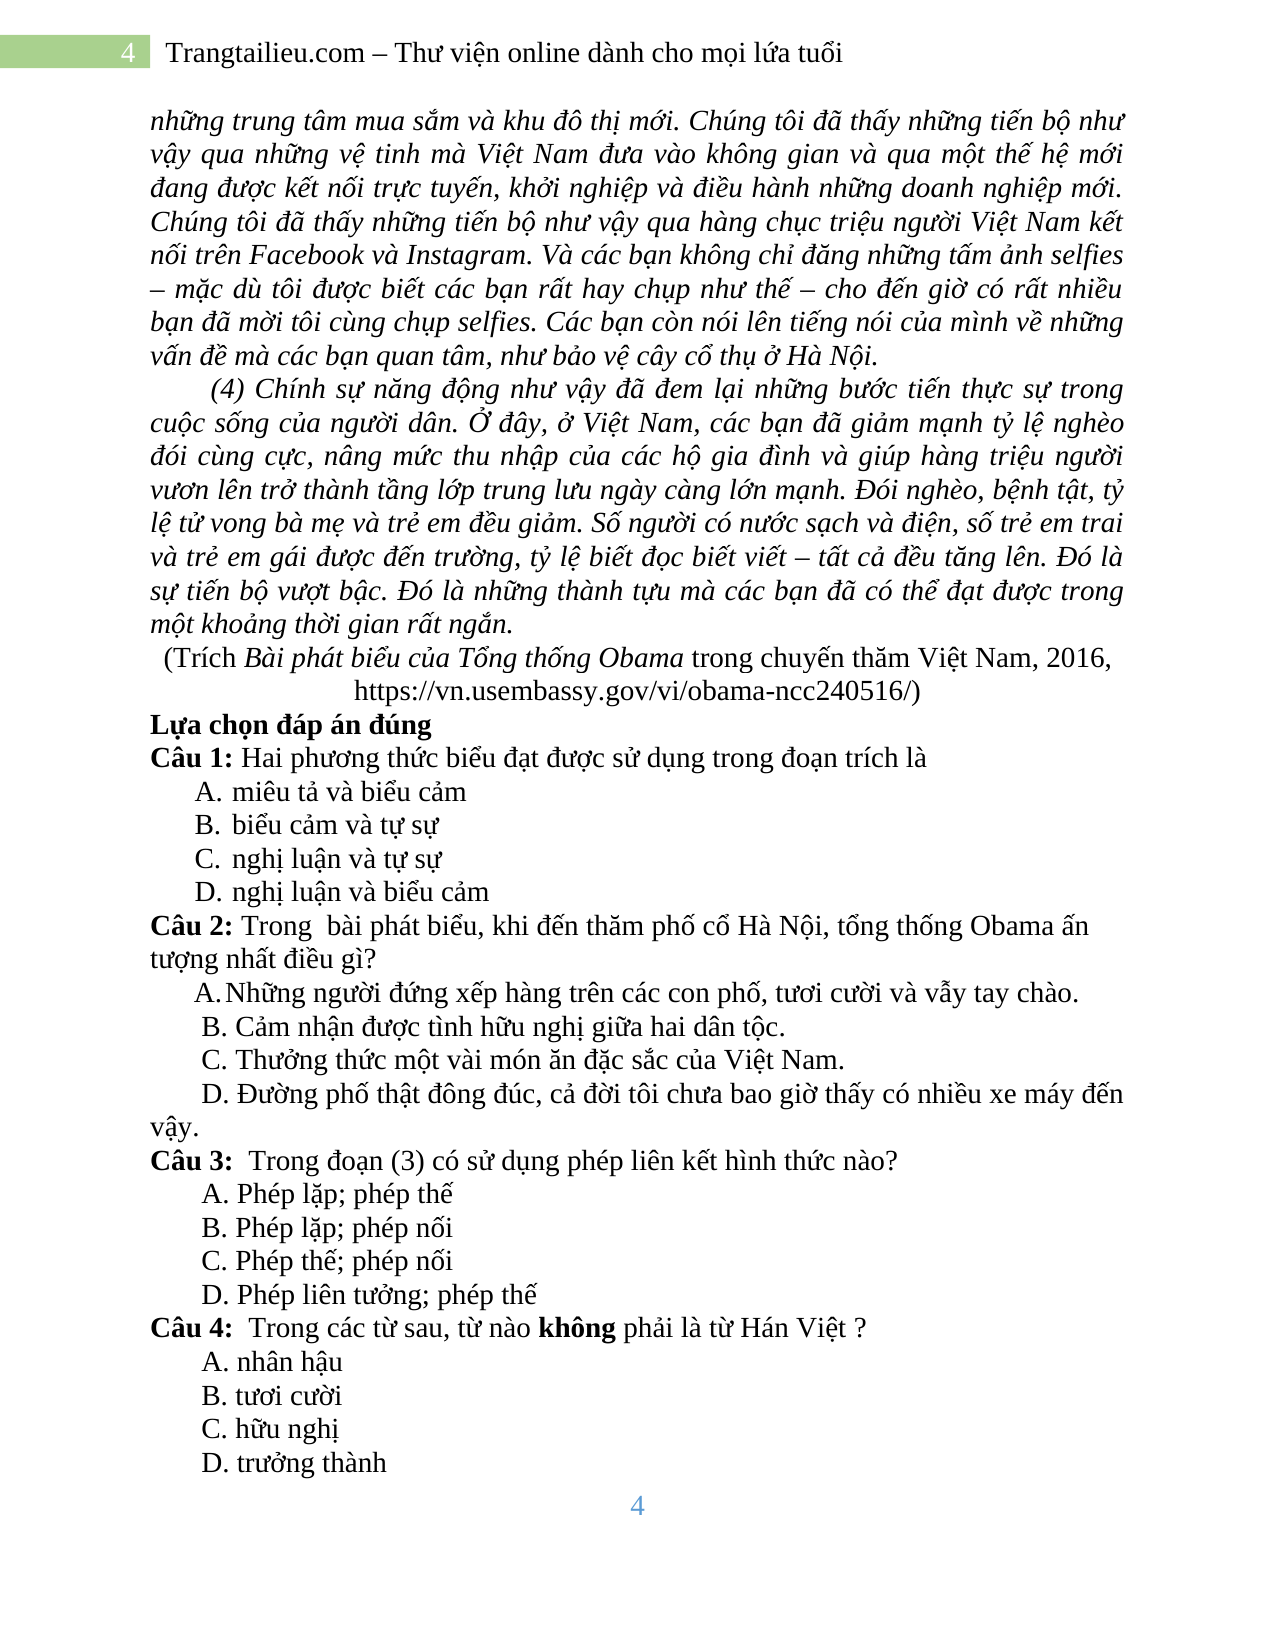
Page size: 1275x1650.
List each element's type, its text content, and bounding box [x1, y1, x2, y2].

text B. tươi cười [150, 1378, 1125, 1411]
text C. hữu nghị [150, 1411, 1125, 1445]
list biểu cảm và tự sự [194, 807, 1125, 841]
text Câu 3: Trong đoạn (3) có sử dụng phép liên kết hình thức nào? [150, 1143, 1125, 1176]
list nghị luận và tự sự [194, 841, 1125, 874]
text Câu 1: Hai phương thức biểu đạt được sử dụng trong đoạn trích là [150, 740, 1125, 774]
text B. Phép lặp; phép nối [150, 1210, 1125, 1243]
text (4) Chính sự năng động như vậy đã đem lại những bước tiến thực sự trong cuộc sống của người dân. Ở đây, ở Việt Nam, các bạn đã giảm mạnh tỷ lệ nghèo đói cùng cực, nâng mức thu nhập của các hộ gia đình và giúp hàng triệu người vươn lên trở thành tầng lớp trung lưu ngày càng lớn mạnh. Đói nghèo, bệnh tật, tỷ lệ tử vong bà mẹ và trẻ em đều giảm. Số người có nước sạch và điện, số trẻ em trai và trẻ em gái được đến trường, tỷ lệ biết đọc biết viết – tất cả đều tăng lên. Đó là sự tiến bộ vượt bậc. Đó là những thành tựu mà các bạn đã có thể đạt được trong một khoảng thời gian rất ngắn. [150, 371, 1125, 640]
list nghị luận và biểu cảm [194, 874, 1125, 908]
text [150, 103, 1125, 371]
text D. trưởng thành [150, 1445, 1125, 1478]
text Lựa chọn đáp án đúng [150, 707, 1125, 740]
text D. Đường phố thật đông đúc, cả đời tôi chưa bao giờ thấy có nhiều xe máy đến vậy. [150, 1076, 1125, 1143]
text C. Phép thế; phép nối [150, 1243, 1125, 1277]
text D. Phép liên tưởng; phép thế [150, 1277, 1125, 1311]
text Câu 2: Trong bài phát biểu, khi đến thăm phố cổ Hà Nội, tổng thống Obama ấn tượng nhất điều gì? [150, 908, 1125, 975]
text C. Thưởng thức một vài món ăn đặc sắc của Việt Nam. [150, 1042, 1125, 1076]
text (Trích Bài phát biểu của Tổng thống Obama trong chuyến thăm Việt Nam, 2016, https://vn.usembassy.gov/vi/obama-ncc240516/) [150, 640, 354, 707]
text Câu 4: Trong các từ sau, từ nào không phải là từ Hán Việt ? [150, 1311, 1125, 1344]
text A. Những người đứng xếp hàng trên các con phố, tươi cười và vẫy tay chào. [150, 975, 1125, 1009]
list miêu tả và biểu cảm [194, 774, 1125, 807]
text B. Cảm nhận được tình hữu nghị giữa hai dân tộc. [150, 1009, 1125, 1042]
text A. nhân hậu [150, 1344, 1125, 1378]
text (Trích Bài phát biểu của Tổng thống Obama trong chuyến thăm Việt Nam, 2016, https://vn.usembassy.gov/vi/obama-ncc240516/) [921, 640, 1125, 707]
text A. Phép lặp; phép thế [150, 1176, 1125, 1210]
